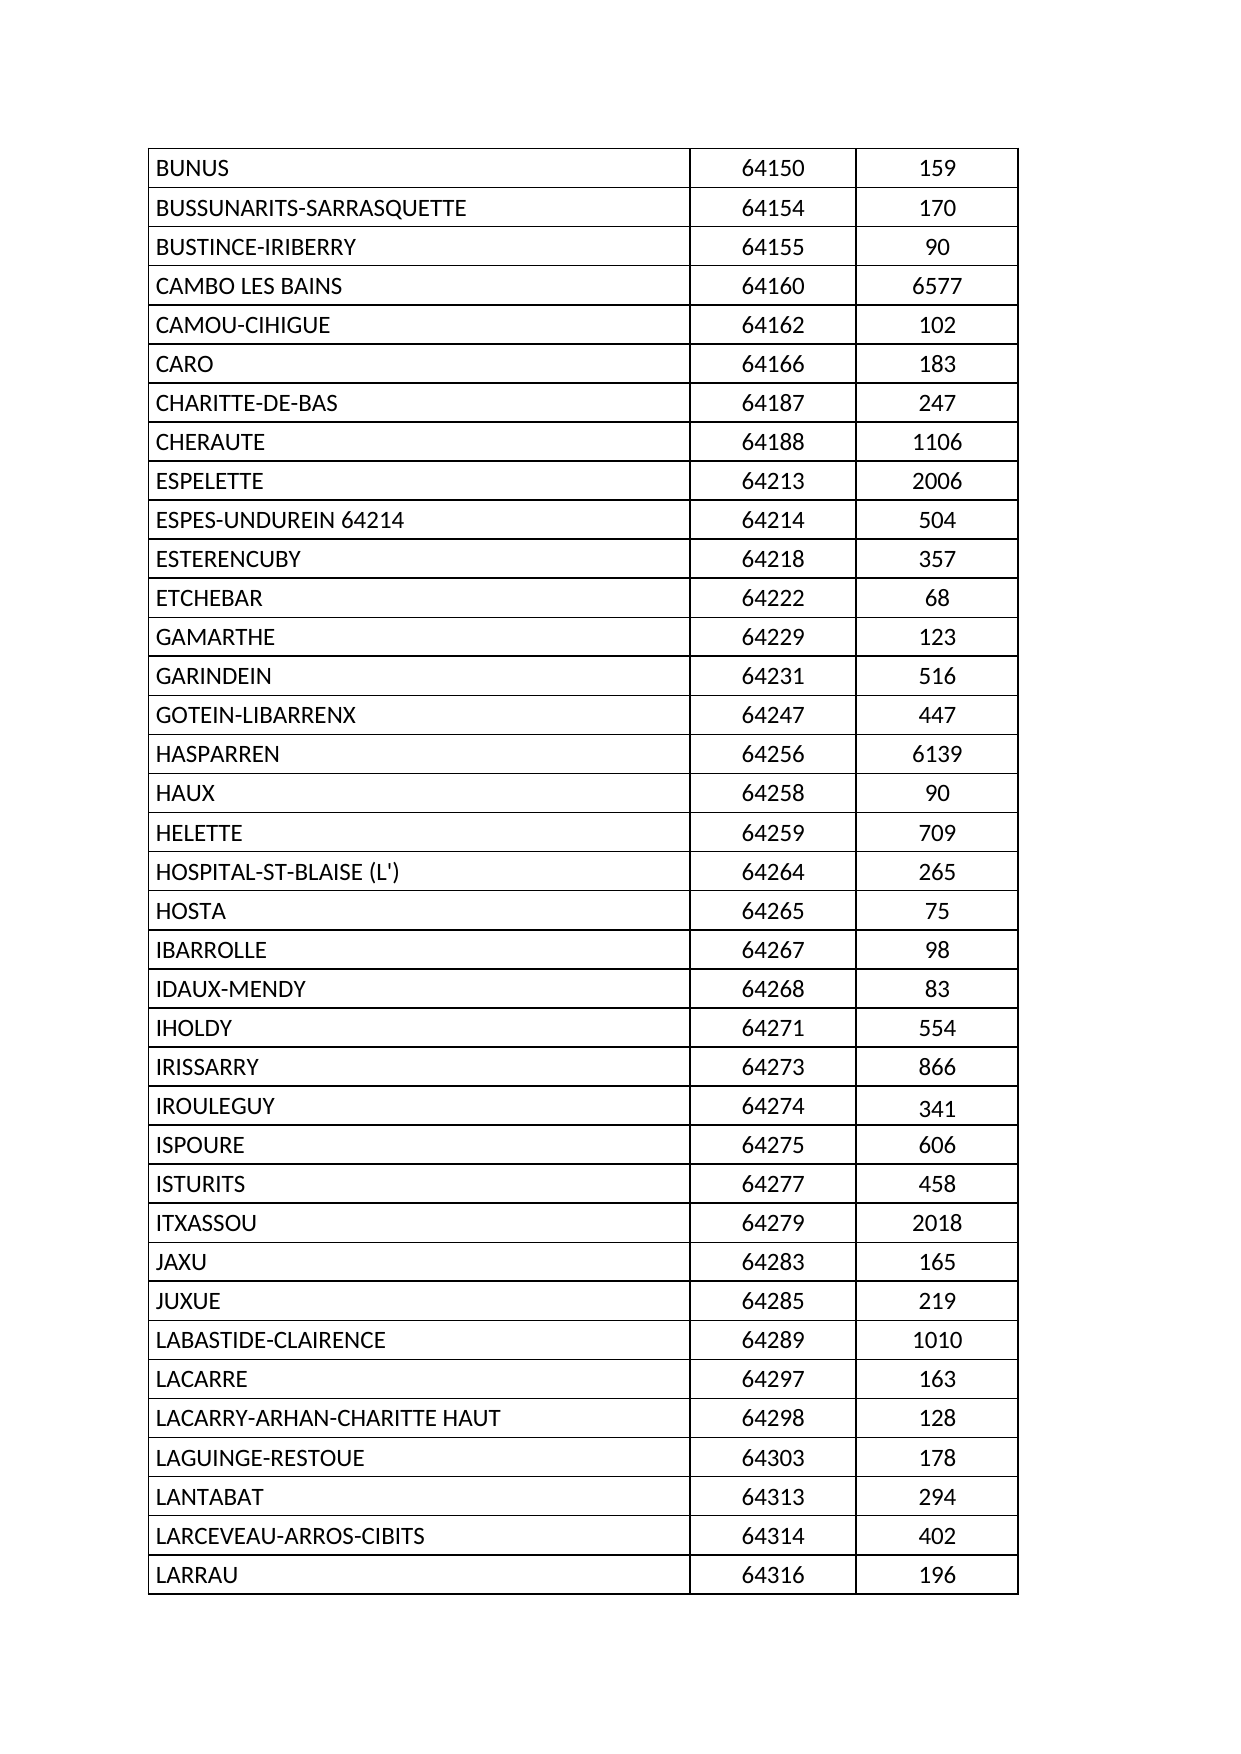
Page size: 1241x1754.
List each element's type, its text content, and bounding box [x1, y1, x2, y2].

table_cell 83 [857, 970, 1017, 1007]
table_cell 64313 [691, 1477, 855, 1515]
table_cell 341 [857, 1087, 1017, 1124]
table_cell LABASTIDE-CLAIRENCE [149, 1321, 689, 1358]
table_cell BUSTINCE-IRIBERRY [149, 227, 689, 265]
table_cell 64274 [691, 1087, 855, 1124]
table_cell 68 [857, 579, 1017, 616]
table_cell GARINDEIN [149, 657, 689, 694]
table_cell IDAUX-MENDY [149, 970, 689, 1007]
table_cell 265 [857, 852, 1017, 890]
table_cell LANTABAT [149, 1477, 689, 1515]
table_cell 75 [857, 891, 1017, 929]
table_cell 64297 [691, 1360, 855, 1398]
table_cell 183 [857, 345, 1017, 382]
table_cell 64256 [691, 735, 855, 773]
table_cell 64273 [691, 1048, 855, 1085]
table_cell 64264 [691, 852, 855, 890]
table_cell 606 [857, 1126, 1017, 1163]
table_cell 357 [857, 540, 1017, 577]
table_cell 64154 [691, 188, 855, 226]
table_cell 64265 [691, 891, 855, 929]
table_cell 1010 [857, 1321, 1017, 1358]
table_cell 64155 [691, 227, 855, 265]
table_cell ISPOURE [149, 1126, 689, 1163]
table_cell 64218 [691, 540, 855, 577]
table_cell 170 [857, 188, 1017, 226]
table_cell 64166 [691, 345, 855, 382]
table_cell 64162 [691, 306, 855, 343]
table_cell 64289 [691, 1321, 855, 1358]
table_cell ESPES-UNDUREIN 64214 [149, 501, 689, 538]
table_cell 64187 [691, 384, 855, 421]
table_cell 447 [857, 696, 1017, 733]
table_cell ETCHEBAR [149, 579, 689, 616]
table_cell 64283 [691, 1243, 855, 1280]
table_cell 102 [857, 306, 1017, 343]
table_cell LARCEVEAU-ARROS-CIBITS [149, 1516, 689, 1554]
table_cell JUXUE [149, 1282, 689, 1319]
table_cell 64222 [691, 579, 855, 616]
table_cell 64271 [691, 1009, 855, 1046]
table_cell CAMBO LES BAINS [149, 266, 689, 304]
table_cell 159 [857, 149, 1017, 187]
table_cell 866 [857, 1048, 1017, 1085]
table_cell CAMOU-CIHIGUE [149, 306, 689, 343]
table_cell LACARRY-ARHAN-CHARITTE HAUT [149, 1399, 689, 1437]
table_cell 64259 [691, 813, 855, 851]
table_cell HASPARREN [149, 735, 689, 773]
table_cell 90 [857, 227, 1017, 265]
table_cell CARO [149, 345, 689, 382]
table_cell 64247 [691, 696, 855, 733]
table_cell 64150 [691, 149, 855, 187]
table_cell 402 [857, 1516, 1017, 1554]
table_cell IROULEGUY [149, 1087, 689, 1124]
table_cell HAUX [149, 774, 689, 812]
table_cell 458 [857, 1165, 1017, 1202]
table_cell 196 [857, 1556, 1017, 1593]
table_cell CHARITTE-DE-BAS [149, 384, 689, 421]
table_cell LACARRE [149, 1360, 689, 1398]
table_cell 2018 [857, 1204, 1017, 1241]
table_cell 165 [857, 1243, 1017, 1280]
table_cell 219 [857, 1282, 1017, 1319]
table_cell CHERAUTE [149, 423, 689, 460]
table_cell IBARROLLE [149, 931, 689, 968]
table_cell ISTURITS [149, 1165, 689, 1202]
table_cell 64279 [691, 1204, 855, 1241]
table_cell 64275 [691, 1126, 855, 1163]
table_cell 554 [857, 1009, 1017, 1046]
table_cell 64267 [691, 931, 855, 968]
table_cell HOSPITAL-ST-BLAISE (L') [149, 852, 689, 890]
table_cell 1106 [857, 423, 1017, 460]
table_cell GAMARTHE [149, 618, 689, 655]
table_cell 64285 [691, 1282, 855, 1319]
table_cell 98 [857, 931, 1017, 968]
table_cell GOTEIN-LIBARRENX [149, 696, 689, 733]
table_cell 90 [857, 774, 1017, 812]
table_cell 64314 [691, 1516, 855, 1554]
table_cell LAGUINGE-RESTOUE [149, 1438, 689, 1476]
table_cell 6139 [857, 735, 1017, 773]
table_cell IRISSARRY [149, 1048, 689, 1085]
table_cell 64214 [691, 501, 855, 538]
table_cell 64188 [691, 423, 855, 460]
table_cell 123 [857, 618, 1017, 655]
table_cell 294 [857, 1477, 1017, 1515]
table_cell JAXU [149, 1243, 689, 1280]
table_cell 247 [857, 384, 1017, 421]
table_cell 516 [857, 657, 1017, 694]
table_cell 64258 [691, 774, 855, 812]
table_cell HOSTA [149, 891, 689, 929]
table_cell BUSSUNARITS-SARRASQUETTE [149, 188, 689, 226]
table_cell 64316 [691, 1556, 855, 1593]
table_cell 504 [857, 501, 1017, 538]
table_cell 64277 [691, 1165, 855, 1202]
table_cell 2006 [857, 462, 1017, 499]
table_cell 64160 [691, 266, 855, 304]
table_cell BUNUS [149, 149, 689, 187]
table_cell 64213 [691, 462, 855, 499]
table_cell 178 [857, 1438, 1017, 1476]
table_cell IHOLDY [149, 1009, 689, 1046]
table_cell 64229 [691, 618, 855, 655]
table_cell HELETTE [149, 813, 689, 851]
table_cell 64268 [691, 970, 855, 1007]
table_cell ITXASSOU [149, 1204, 689, 1241]
table_cell ESTERENCUBY [149, 540, 689, 577]
table_cell LARRAU [149, 1556, 689, 1593]
table_cell 64298 [691, 1399, 855, 1437]
table_cell ESPELETTE [149, 462, 689, 499]
table_cell 128 [857, 1399, 1017, 1437]
table_cell 64231 [691, 657, 855, 694]
table_cell 709 [857, 813, 1017, 851]
table_cell 163 [857, 1360, 1017, 1398]
table_cell 6577 [857, 266, 1017, 304]
table_cell 64303 [691, 1438, 855, 1476]
